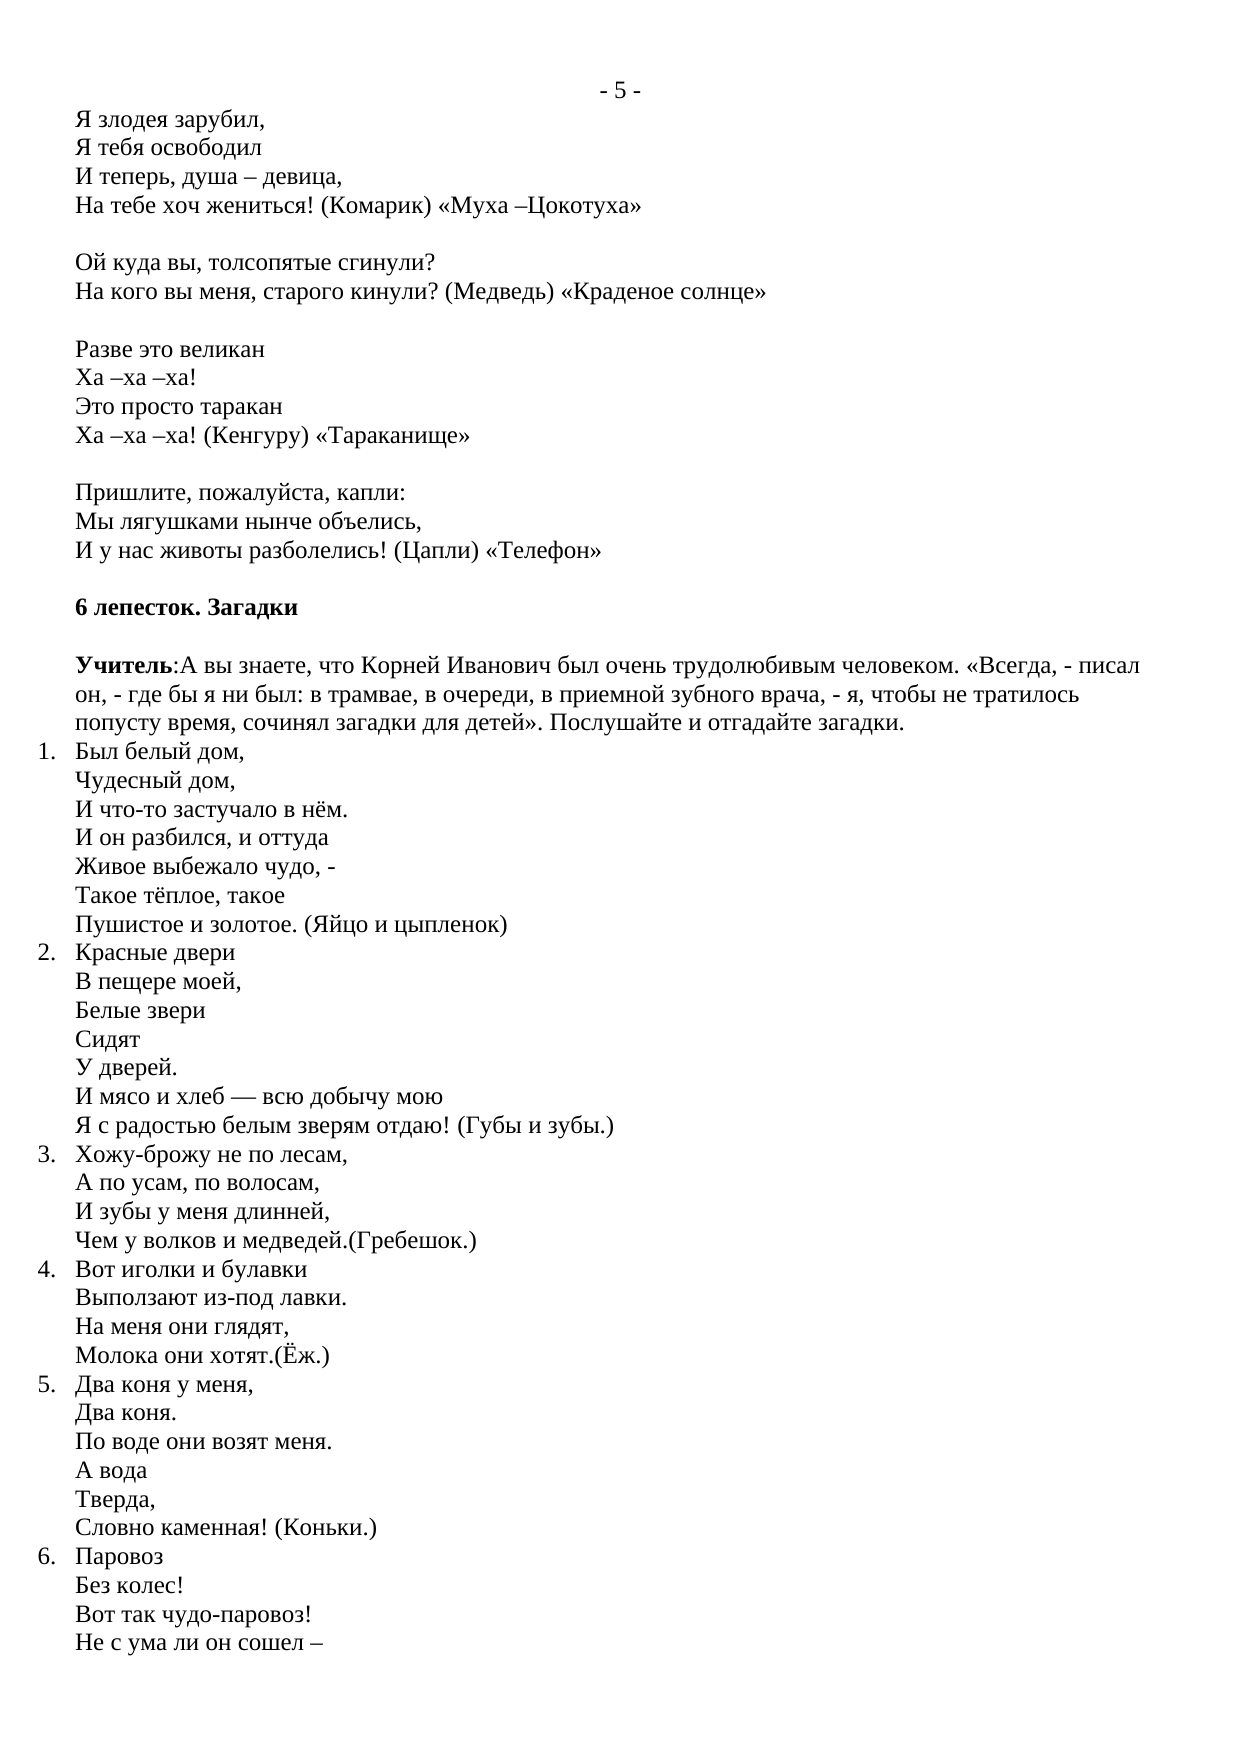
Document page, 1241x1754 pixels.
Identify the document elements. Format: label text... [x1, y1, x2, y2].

text Я с радостью белым зверям отдаю! (Губы и зубы.) [75, 1110, 1165, 1139]
list Красные двери В пещере моей, Белые звери Сидят У дверей. И мясо и хлеб — всю добычу мою [37, 937, 1165, 1110]
text Я тебя освободил [75, 132, 1165, 161]
text И у нас животы разболелись! (Цапли) «Телефон» [75, 535, 1165, 564]
list Вот иголки и булавки Выползают из-под лавки. На меня они глядят, Молока они хотят.(Ёж.) [37, 1254, 1165, 1369]
text На тебе хоч жениться! (Комарик) «Муха –Цокотуха» [75, 190, 1165, 219]
list Был белый дом, Чудесный дом, И что-то застучало в нём. И он разбился, и оттуда Живое выбежало чудо, - Такое тёплое, такое Пушистое и золотое. (Яйцо и цыпленок) [37, 736, 1165, 937]
text Мы лягушками нынче объелись, [75, 506, 1165, 535]
text Это просто таракан [75, 391, 1165, 420]
text 6 лепесток. Загадки [75, 592, 1165, 621]
text Ха –ха –ха! [75, 362, 1165, 391]
list Хожу-брожу не по лесам, А по усам, по волосам, И зубы у меня длинней, Чем у волков и медведей.(Гребешок.) [37, 1139, 1165, 1254]
list Паровоз [37, 1541, 1165, 1570]
text Пришлите, пожалуйста, капли: [75, 477, 1165, 506]
text На кого вы меня, старого кинули? (Медведь) «Краденое солнце» [75, 276, 1165, 305]
text Без колес! [75, 1570, 1165, 1599]
list Два коня у меня, Два коня. По воде они возят меня. А вода Тверда, Словно каменная! (Коньки.) [37, 1369, 1165, 1541]
text Ой куда вы, толсопятые сгинули? [75, 247, 1165, 276]
text Разве это великан [75, 334, 1165, 362]
text Ха –ха –ха! (Кенгуру) «Тараканище» [75, 420, 1165, 449]
text - 5 - [75, 75, 1165, 104]
text Вот так чудо-паровоз! [75, 1599, 1165, 1627]
text Учитель:А вы знаете, что Корней Иванович был очень трудолюбивым человеком. «Всегда, - писал он, - где бы я ни был: в трамвае, в очереди, в приемной зубного врача, - я, чтобы не тратилось попусту время, сочинял загадки для детей». Послушайте и отгадайте загадки. [75, 650, 1165, 736]
text Я злодея зарубил, [75, 104, 1165, 132]
text Не с ума ли он сошел – [75, 1627, 1165, 1656]
text И теперь, душа – девица, [75, 161, 1165, 190]
